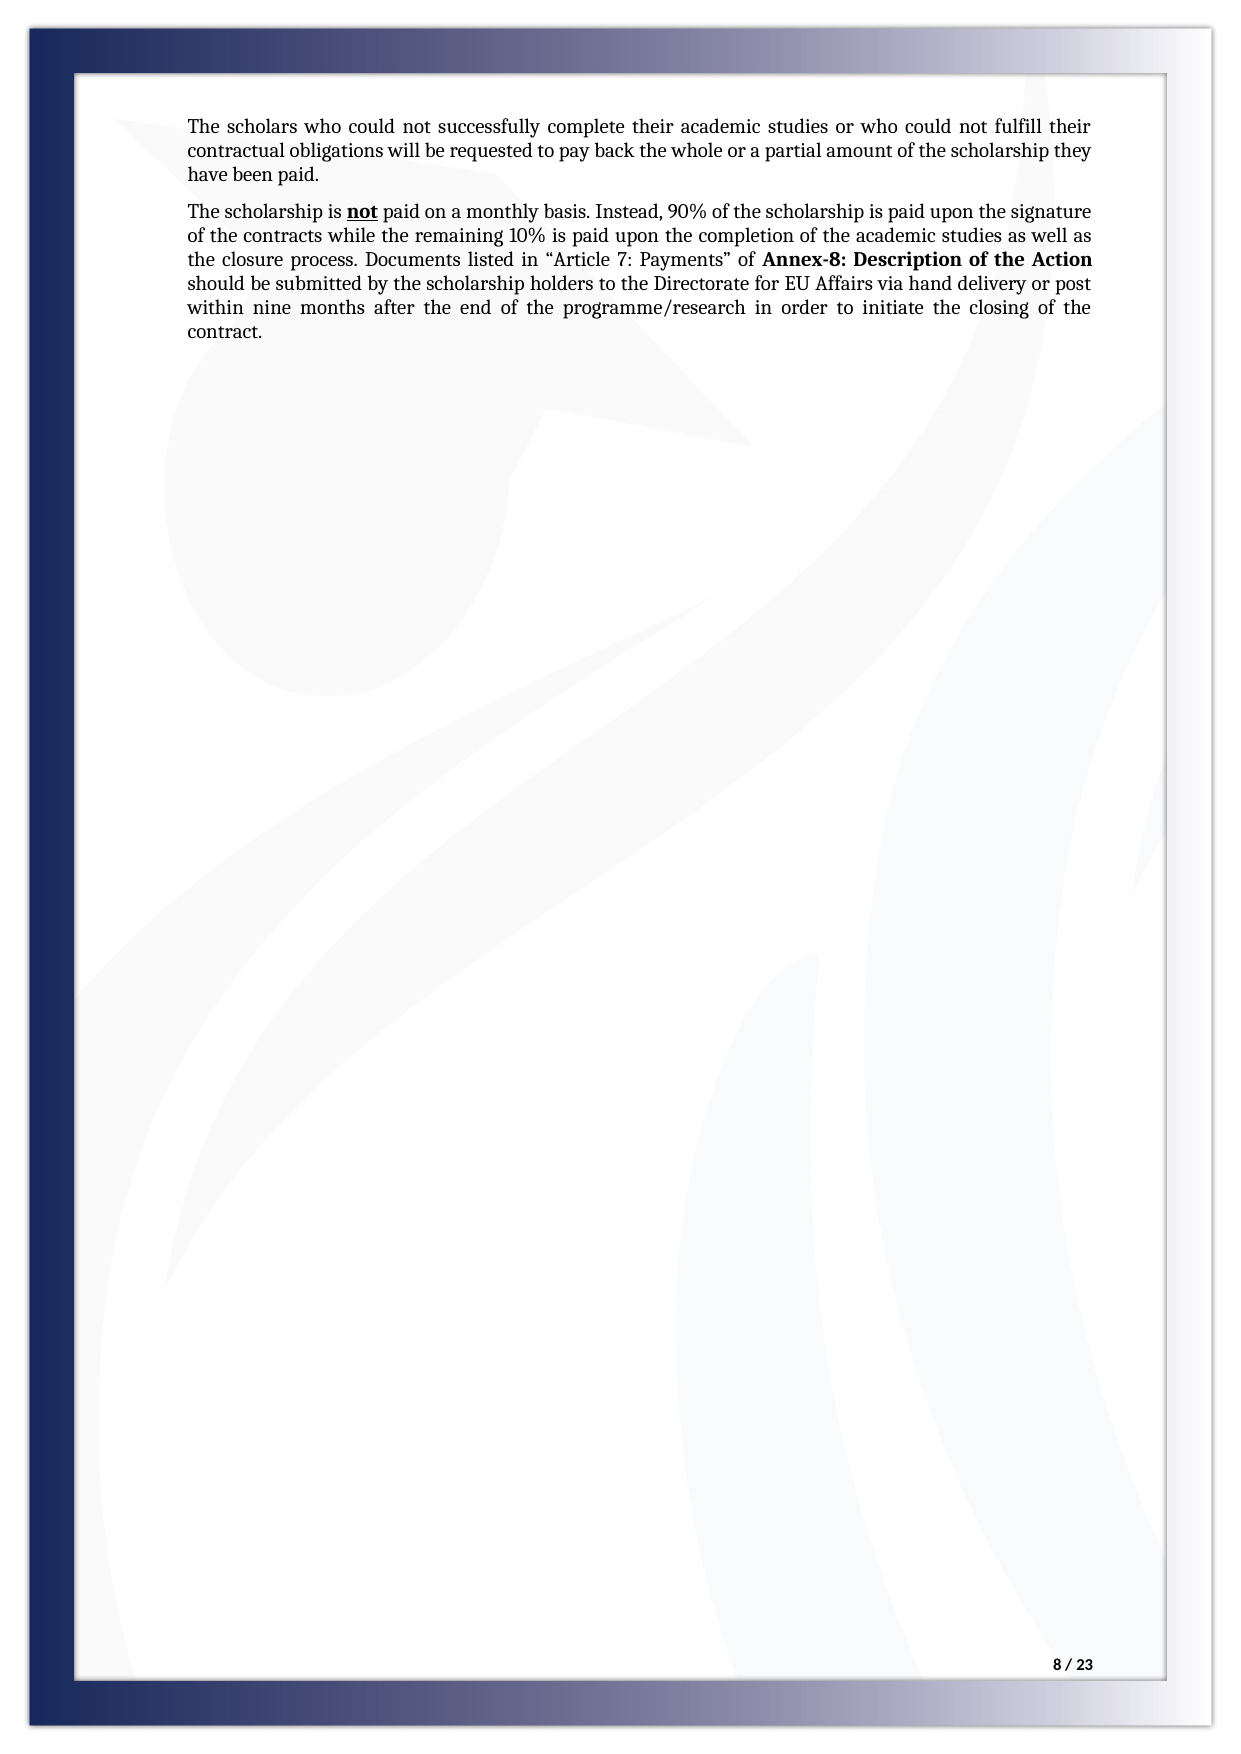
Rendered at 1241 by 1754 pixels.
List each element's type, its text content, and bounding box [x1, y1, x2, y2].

text The scholars who could not successfully complete their academic studies or who could not fulfill their contractual obligations will be requested to pay back the whole or a partial amount of the scholarship they have been paid. [187, 115, 1093, 187]
text The scholarship is not paid on a monthly basis. Instead, 90% of the scholarship is paid upon the signature of the contracts while the remaining 10% is paid upon the completion of the academic studies as well as the closure process. Documents listed in “Article 7: Payments” of Annex-8: Description of the Action should be submitted by the scholarship holders to the Directorate for EU Affairs via hand delivery or post within nine months after the end of the programme/research in order to initiate the closing of the contract. [187, 199, 1093, 343]
picture [0, 0, 1241, 1754]
